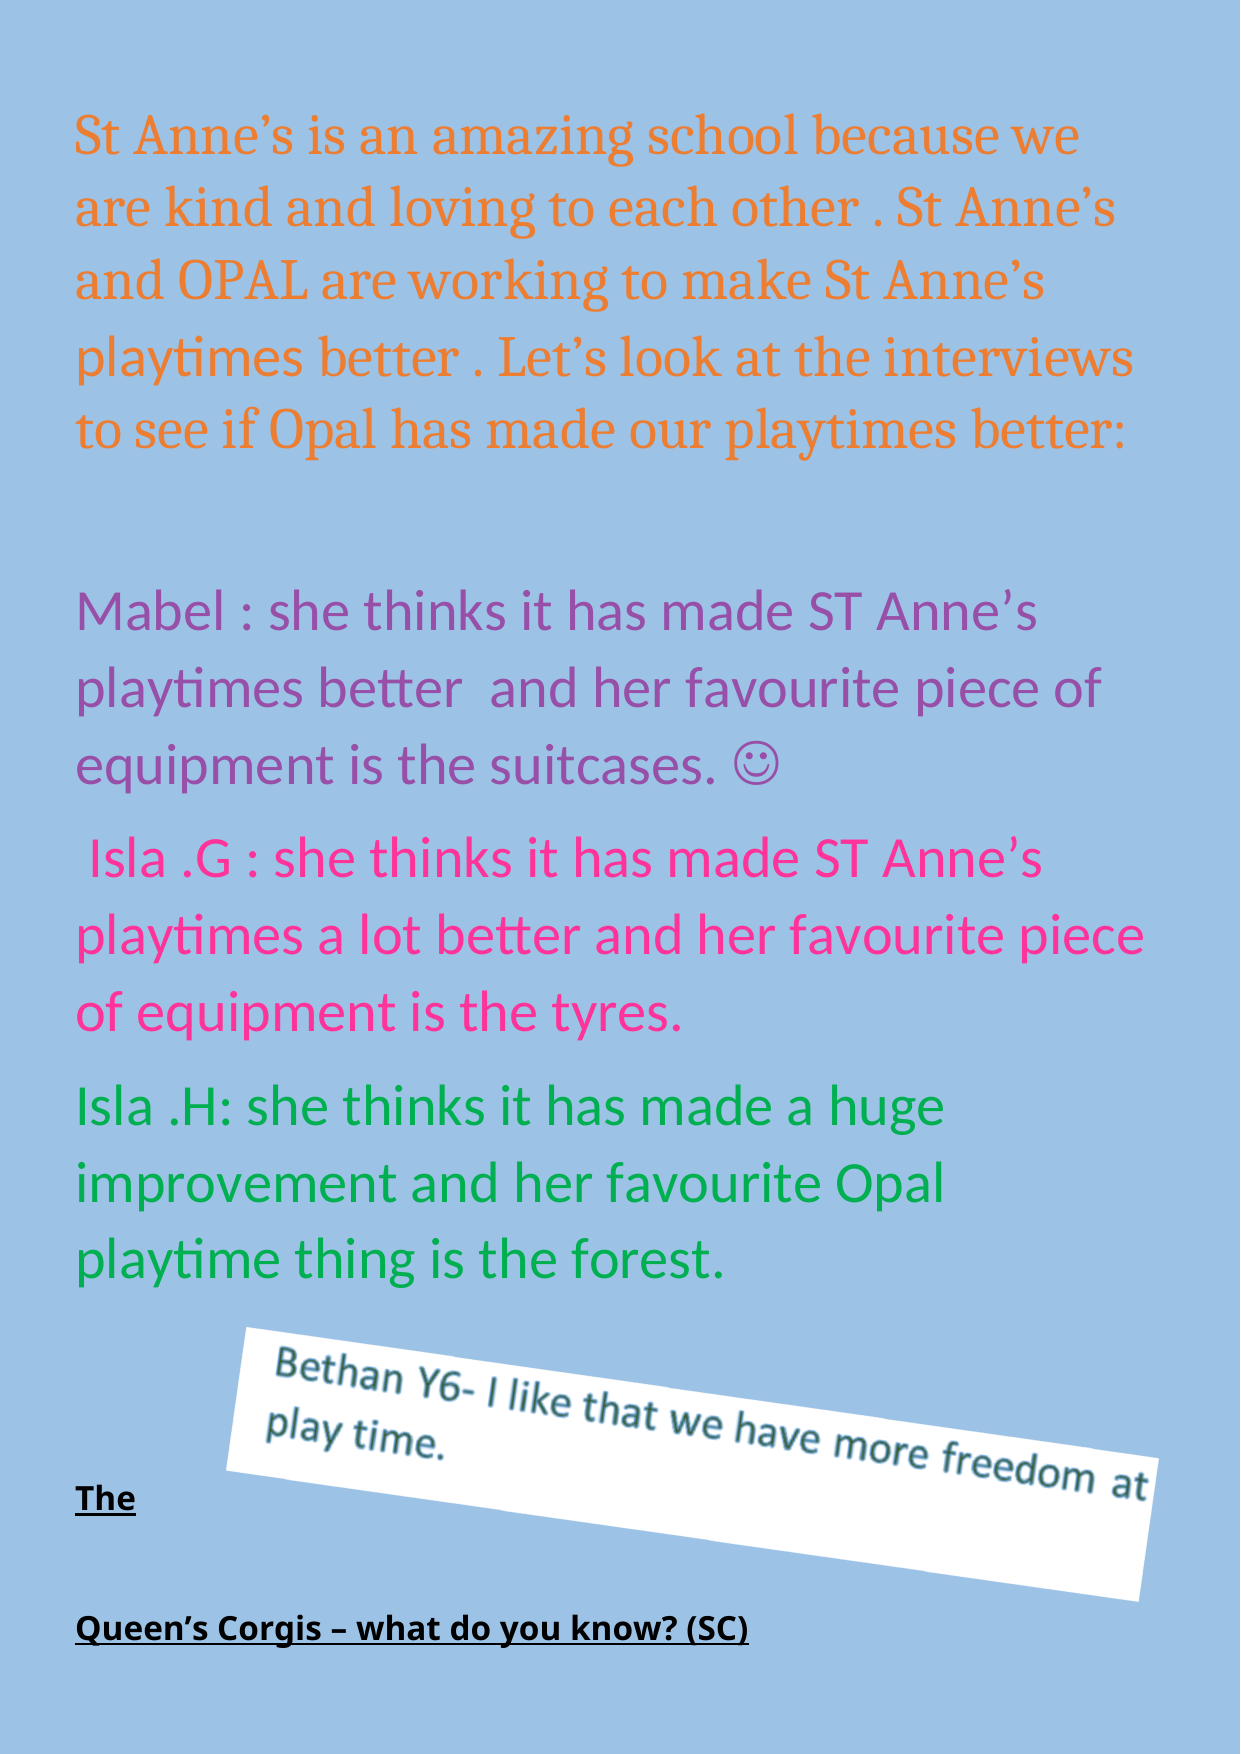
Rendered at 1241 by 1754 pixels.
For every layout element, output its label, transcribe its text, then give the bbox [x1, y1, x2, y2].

text St Anne’s is an amazing school because we are kind and loving to each other . St Anne’s and OPAL are working to make St Anne’s playtimes better . Let’s look at the interviews to see if Opal has made our playtimes better: [75, 102, 1165, 463]
text Isla .H: she thinks it has made a huge improvement and her favourite Opal playtime thing is the forest. [75, 1068, 1165, 1293]
text Mabel : she thinks it has made ST Anne’s playtimes better and her favourite piece of equipment is the suitcases. [75, 574, 1165, 799]
picture [227, 1328, 1158, 1601]
text Isla .G : she thinks it has made ST Anne’s playtimes a lot better and her favourite piece of equipment is the tyres. [75, 821, 1165, 1046]
text The Queen’s Corgis – what do you know? (SC) [75, 1475, 1165, 1650]
